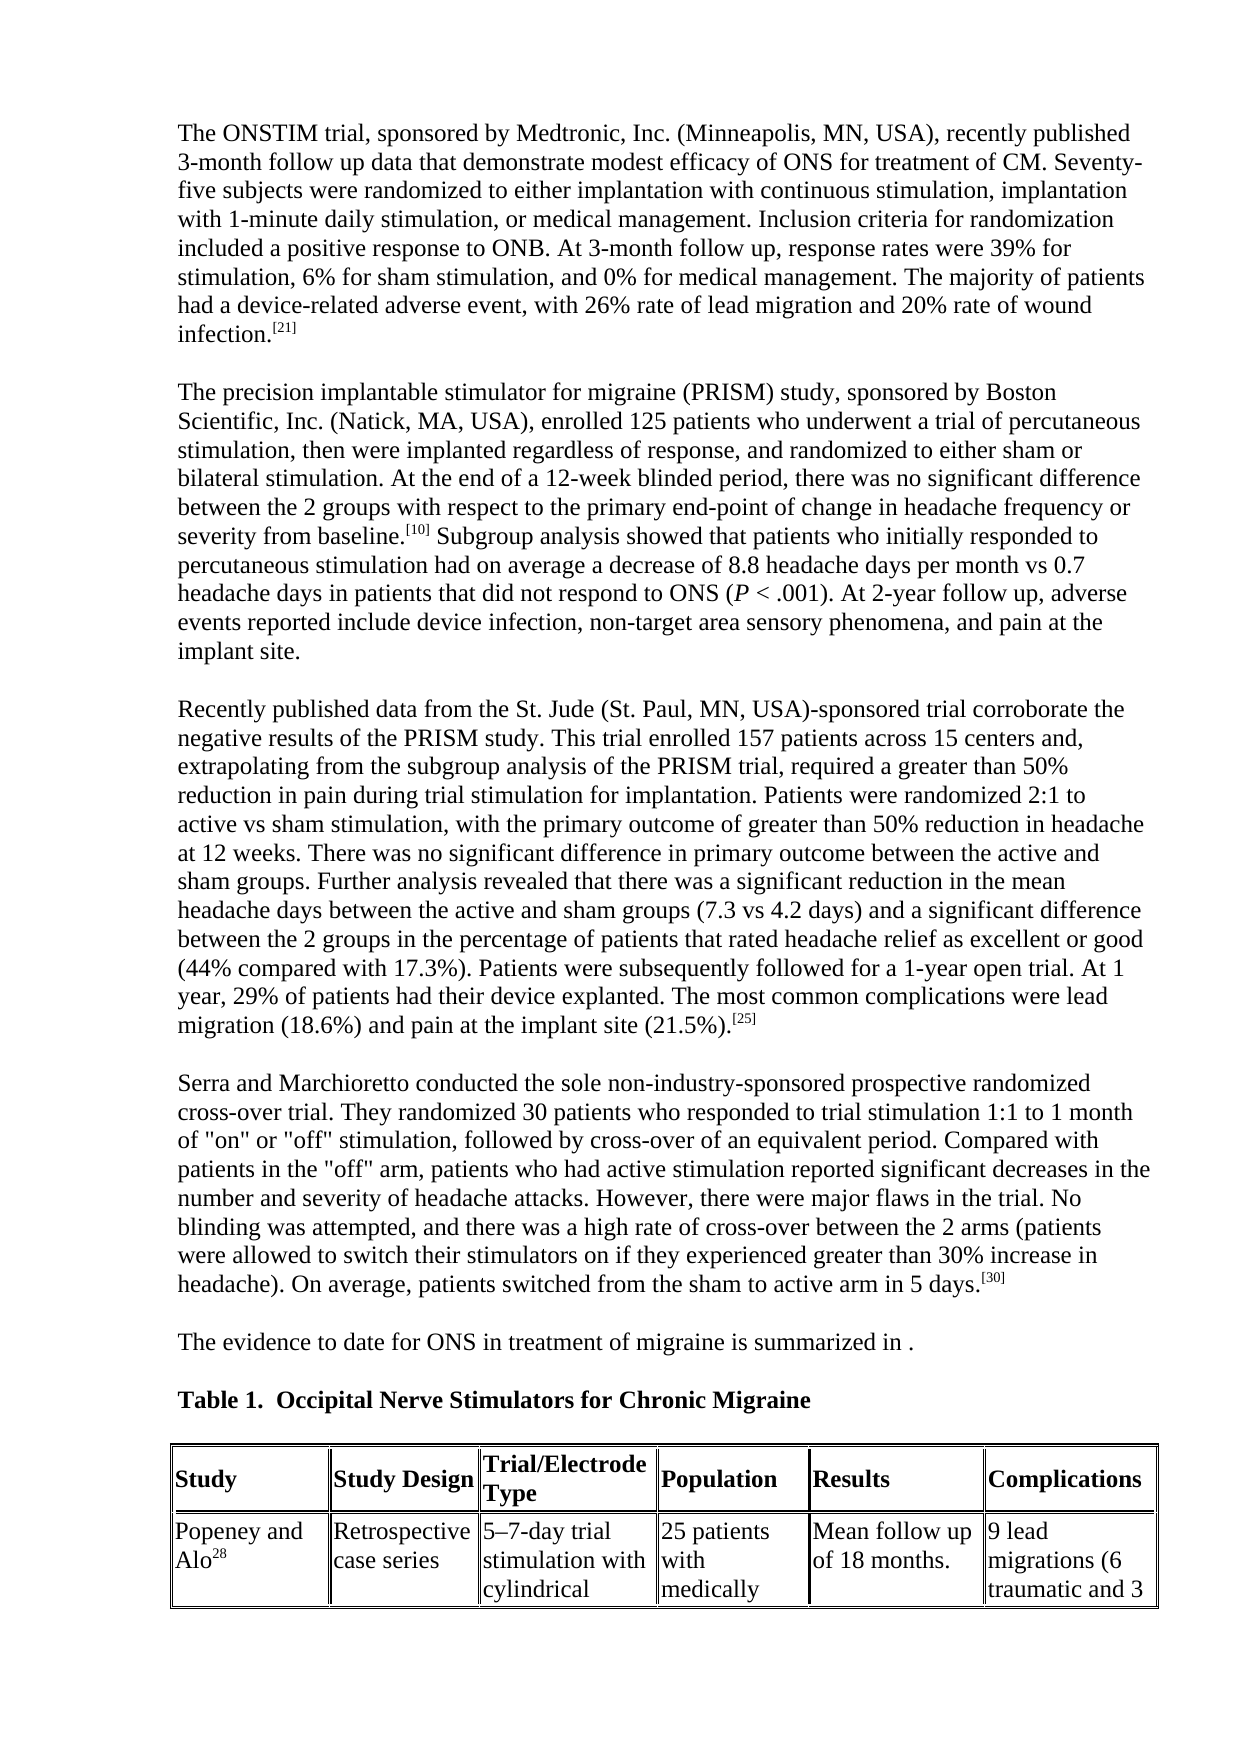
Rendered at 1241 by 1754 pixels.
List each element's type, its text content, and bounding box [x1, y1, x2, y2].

table_header Results [809, 1447, 984, 1510]
text Table 1. Occipital Nerve Stimulators for Chronic Migraine [177, 1385, 1152, 1414]
table_header Study Design [330, 1447, 479, 1510]
text The precision implantable stimulator for migraine (PRISM) study, sponsored by Boston Scientific, Inc. (Natick, MA, USA), enrolled 125 patients who underwent a trial of percutaneous stimulation, then were implanted regardless of response, and randomized to either sham or bilateral stimulation. At the end of a 12-week blinded period, there was no significant difference between the 2 groups with respect to the primary end-point of change in headache frequency or severity from baseline.[10] Subgroup analysis showed that patients who initially responded to percutaneous stimulation had on average a decrease of 8.8 headache days per month vs 0.7 headache days in patients that did not respond to ONS (P < .001). At 2-year follow up, adverse events reported include device infection, non-target area sensory phenomena, and pain at the implant site. [177, 377, 1152, 665]
text Recently published data from the St. Jude (St. Paul, MN, USA)-sponsored trial corroborate the negative results of the PRISM study. This trial enrolled 157 patients across 15 centers and, extrapolating from the subgroup analysis of the PRISM trial, required a greater than 50% reduction in pain during trial stimulation for implantation. Patients were randomized 2:1 to active vs sham stimulation, with the primary outcome of greater than 50% reduction in headache at 12 weeks. There was no significant difference in primary outcome between the active and sham groups. Further analysis revealed that there was a significant reduction in the mean headache days between the active and sham groups (7.3 vs 4.2 days) and a significant difference between the 2 groups in the percentage of patients that rated headache relief as excellent or good (44% compared with 17.3%). Patients were subsequently followed for a 1-year open trial. At 1 year, 29% of patients had their device explanted. The most common complications were lead migration (18.6%) and pain at the implant site (21.5%).[25] [177, 694, 1152, 1039]
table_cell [809, 1514, 984, 1606]
table_header Trial/Electrode Type [480, 1447, 658, 1510]
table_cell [985, 1510, 1156, 1606]
text The evidence to date for ONS in treatment of migraine is summarized in . [177, 1327, 1152, 1356]
table_header Study [173, 1445, 330, 1510]
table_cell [658, 1514, 809, 1606]
text The ONSTIM trial, sponsored by Medtronic, Inc. (Minneapolis, MN, USA), recently published 3-month follow up data that demonstrate modest efficacy of ONS for treatment of CM. Seventy-five subjects were randomized to either implantation with continuous stimulation, implantation with 1-minute daily stimulation, or medical management. Inclusion criteria for randomization included a positive response to ONB. At 3-month follow up, response rates were 39% for stimulation, 6% for sham stimulation, and 0% for medical management. The majority of patients had a device-related adverse event, with 26% rate of lead migration and 20% rate of wound infection.[21] [177, 118, 1152, 348]
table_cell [480, 1514, 658, 1606]
table_header Complications [985, 1447, 1156, 1510]
table_cell Popeney and Alo28 [173, 1510, 330, 1606]
table_header Population [658, 1445, 809, 1510]
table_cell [330, 1514, 479, 1606]
text Serra and Marchioretto conducted the sole non-industry-sponsored prospective randomized cross-over trial. They randomized 30 patients who responded to trial stimulation 1:1 to 1 month of "on" or "off" stimulation, followed by cross-over of an equivalent period. Compared with patients in the "off" arm, patients who had active stimulation reported significant decreases in the number and severity of headache attacks. However, there were major flaws in the trial. No blinding was attempted, and there was a high rate of cross-over between the 2 arms (patients were allowed to switch their stimulators on if they experienced greater than 30% increase in headache). On average, patients switched from the sham to active arm in 5 days.[30] [177, 1068, 1152, 1298]
